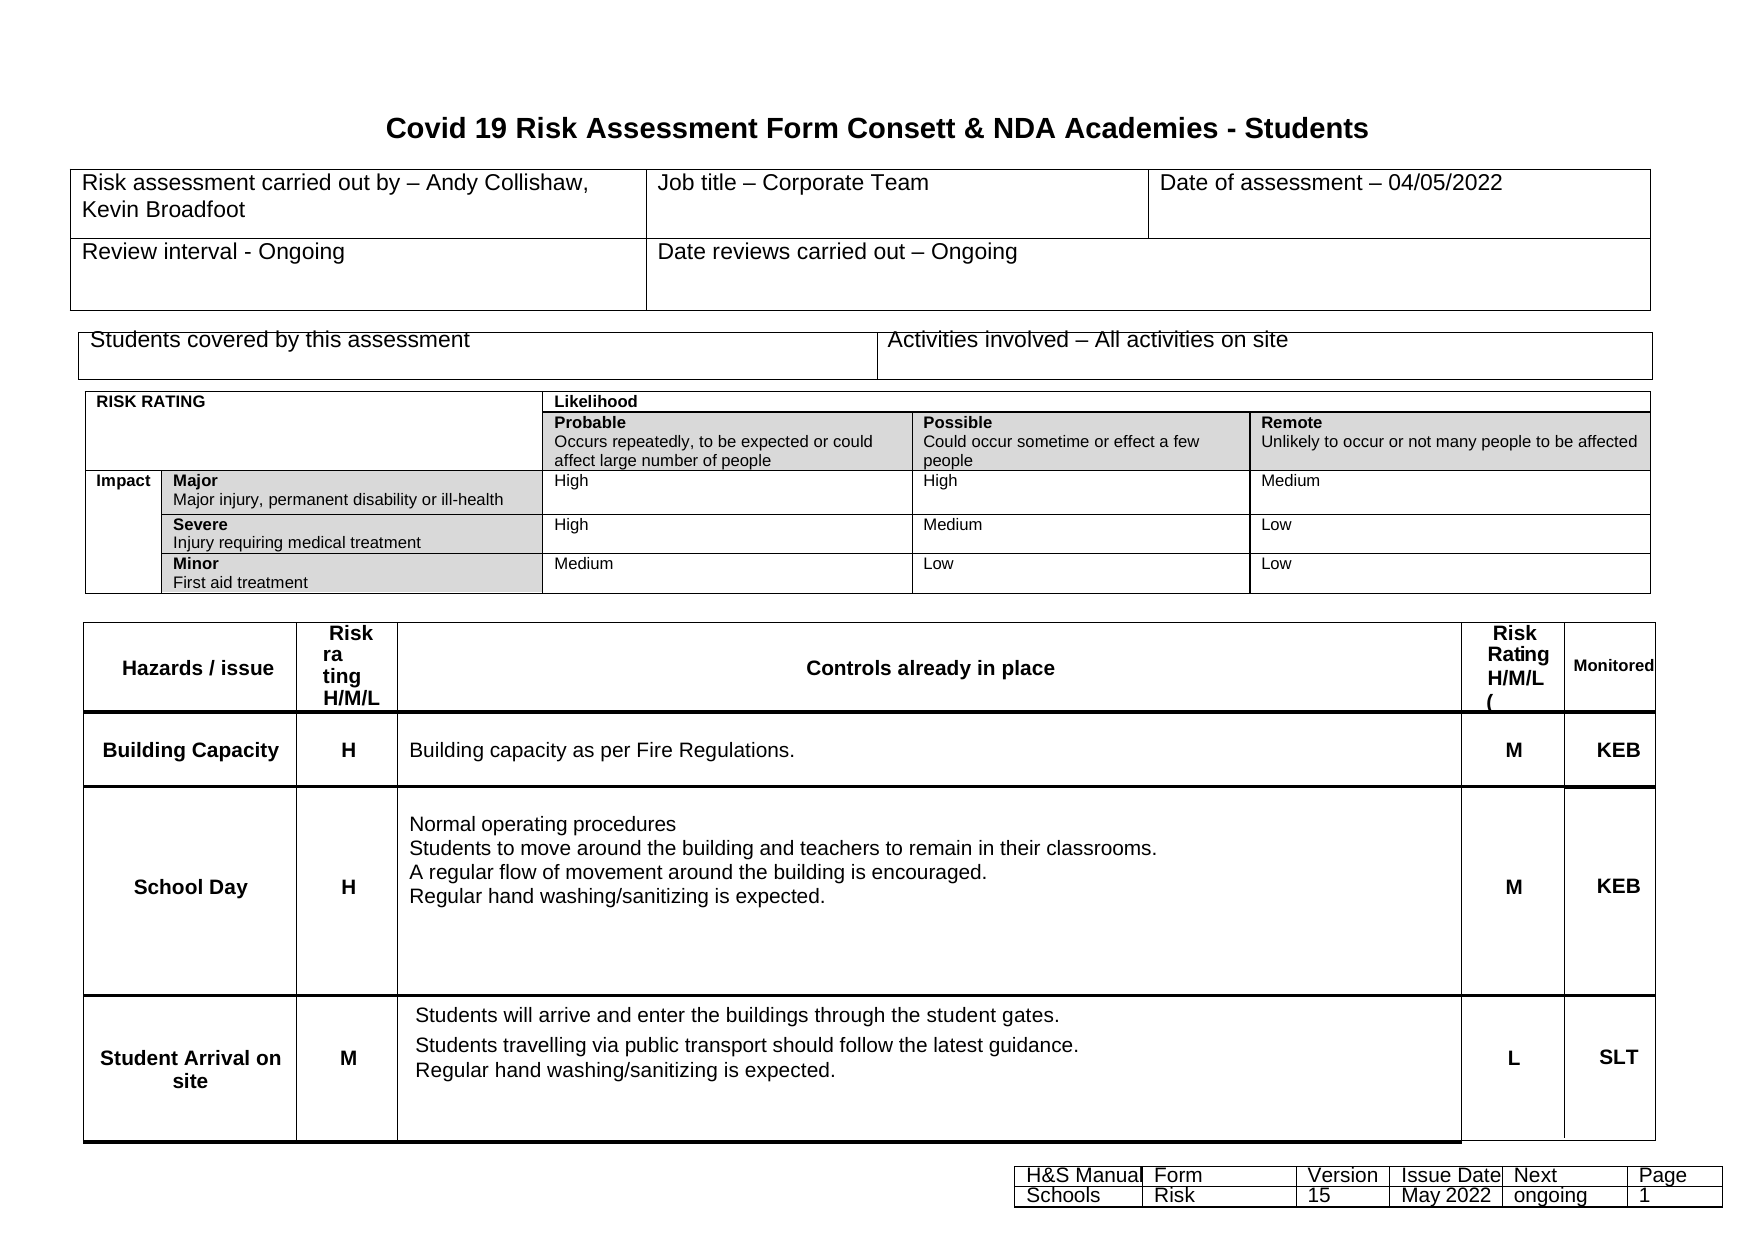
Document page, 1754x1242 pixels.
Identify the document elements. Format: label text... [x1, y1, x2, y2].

text Covid 19 Risk Assessment Form Consett & NDA Academies - Students [386, 111, 1737, 144]
table_header Monitored [1565, 623, 1655, 710]
table_cell Probable Occurs repeatedly, to be expected or could affect large number of people [543, 413, 912, 470]
table_cell Medium [913, 515, 1249, 553]
table_cell L [1462, 997, 1564, 1140]
text Students covered by this assessment Activities involved – All activities on site [90, 326, 1737, 352]
table_cell M [1462, 788, 1564, 994]
table_cell Low [913, 554, 1249, 592]
table_cell Schools [1015, 1187, 1142, 1206]
table_header Next Review [1503, 1167, 1627, 1186]
table_cell Possible Could occur sometime or effect a few people [913, 413, 1249, 470]
table_cell Building Capacity [84, 714, 296, 785]
table_cell KEB [1565, 714, 1655, 785]
table_cell Date reviews carried out – Ongoing [647, 239, 1650, 310]
table_cell M [297, 997, 397, 1140]
table_header Job title – Corporate Team [647, 170, 1148, 238]
table_cell Medium [543, 554, 912, 592]
table_header RISK RATING [86, 392, 542, 470]
table_header Version [1297, 1167, 1389, 1186]
table_cell SLT [1564, 997, 1655, 1140]
table_cell High [543, 471, 912, 514]
table_cell 1 [1628, 1187, 1722, 1206]
table_cell Review interval - Ongoing [71, 239, 646, 310]
table_cell KEB [1565, 789, 1655, 994]
table_cell 15 [1297, 1187, 1389, 1206]
table_header Risk rating H/M/L (before) [297, 623, 397, 710]
table_cell M [1462, 714, 1564, 785]
table_header Risk assessment carried out by – Andy Collishaw, Kevin Broadfoot [71, 170, 646, 238]
table_cell Building capacity as per Fire Regulations. [398, 714, 1461, 785]
table_cell High [913, 471, 1249, 514]
table_cell Minor First aid treatment [162, 554, 542, 592]
table_header Issue Date [1390, 1167, 1502, 1186]
table_cell Normal operating procedures Students to move around the building and teachers to remain in their classrooms. A regular flow of movement around the building is encouraged. Regular hand washing/sanitizing is expected. [398, 788, 1461, 994]
table_header Controls already in place [398, 623, 1461, 710]
table_header Form [1143, 1167, 1296, 1186]
table_cell Remote Unlikely to occur or not many people to be affected [1251, 413, 1650, 470]
table_cell ongoing [1503, 1187, 1627, 1206]
table_cell H [297, 788, 397, 994]
table_header Risk Rating H/M/L (after) [1462, 623, 1564, 710]
table_cell School Day [84, 788, 296, 994]
table_cell H [297, 714, 397, 785]
table_cell Medium [1251, 471, 1650, 514]
table_cell Student Arrival on site [84, 997, 296, 1140]
table_header Date of assessment – 04/05/2022 [1149, 170, 1650, 238]
table_header Page [1628, 1167, 1722, 1186]
table_cell May 2022 [1390, 1187, 1502, 1206]
table_header Likelihood [543, 392, 1650, 411]
table_cell Low [1251, 515, 1650, 553]
table_cell Impact [86, 471, 161, 592]
table_cell Risk Assessment [1143, 1187, 1296, 1206]
table_cell Major Major injury, permanent disability or ill-health [162, 471, 542, 514]
table_cell Severe Injury requiring medical treatment [162, 515, 542, 553]
table_cell Low [1251, 554, 1650, 592]
table_header Hazards / issue [84, 623, 296, 710]
table_cell Students will arrive and enter the buildings through the student gates. Students travelling via public transport should follow the latest guidance. Regular hand washing/sanitizing is expected. [398, 997, 1461, 1140]
table_header H&S Manual [1015, 1167, 1142, 1186]
table_cell High [543, 515, 912, 553]
